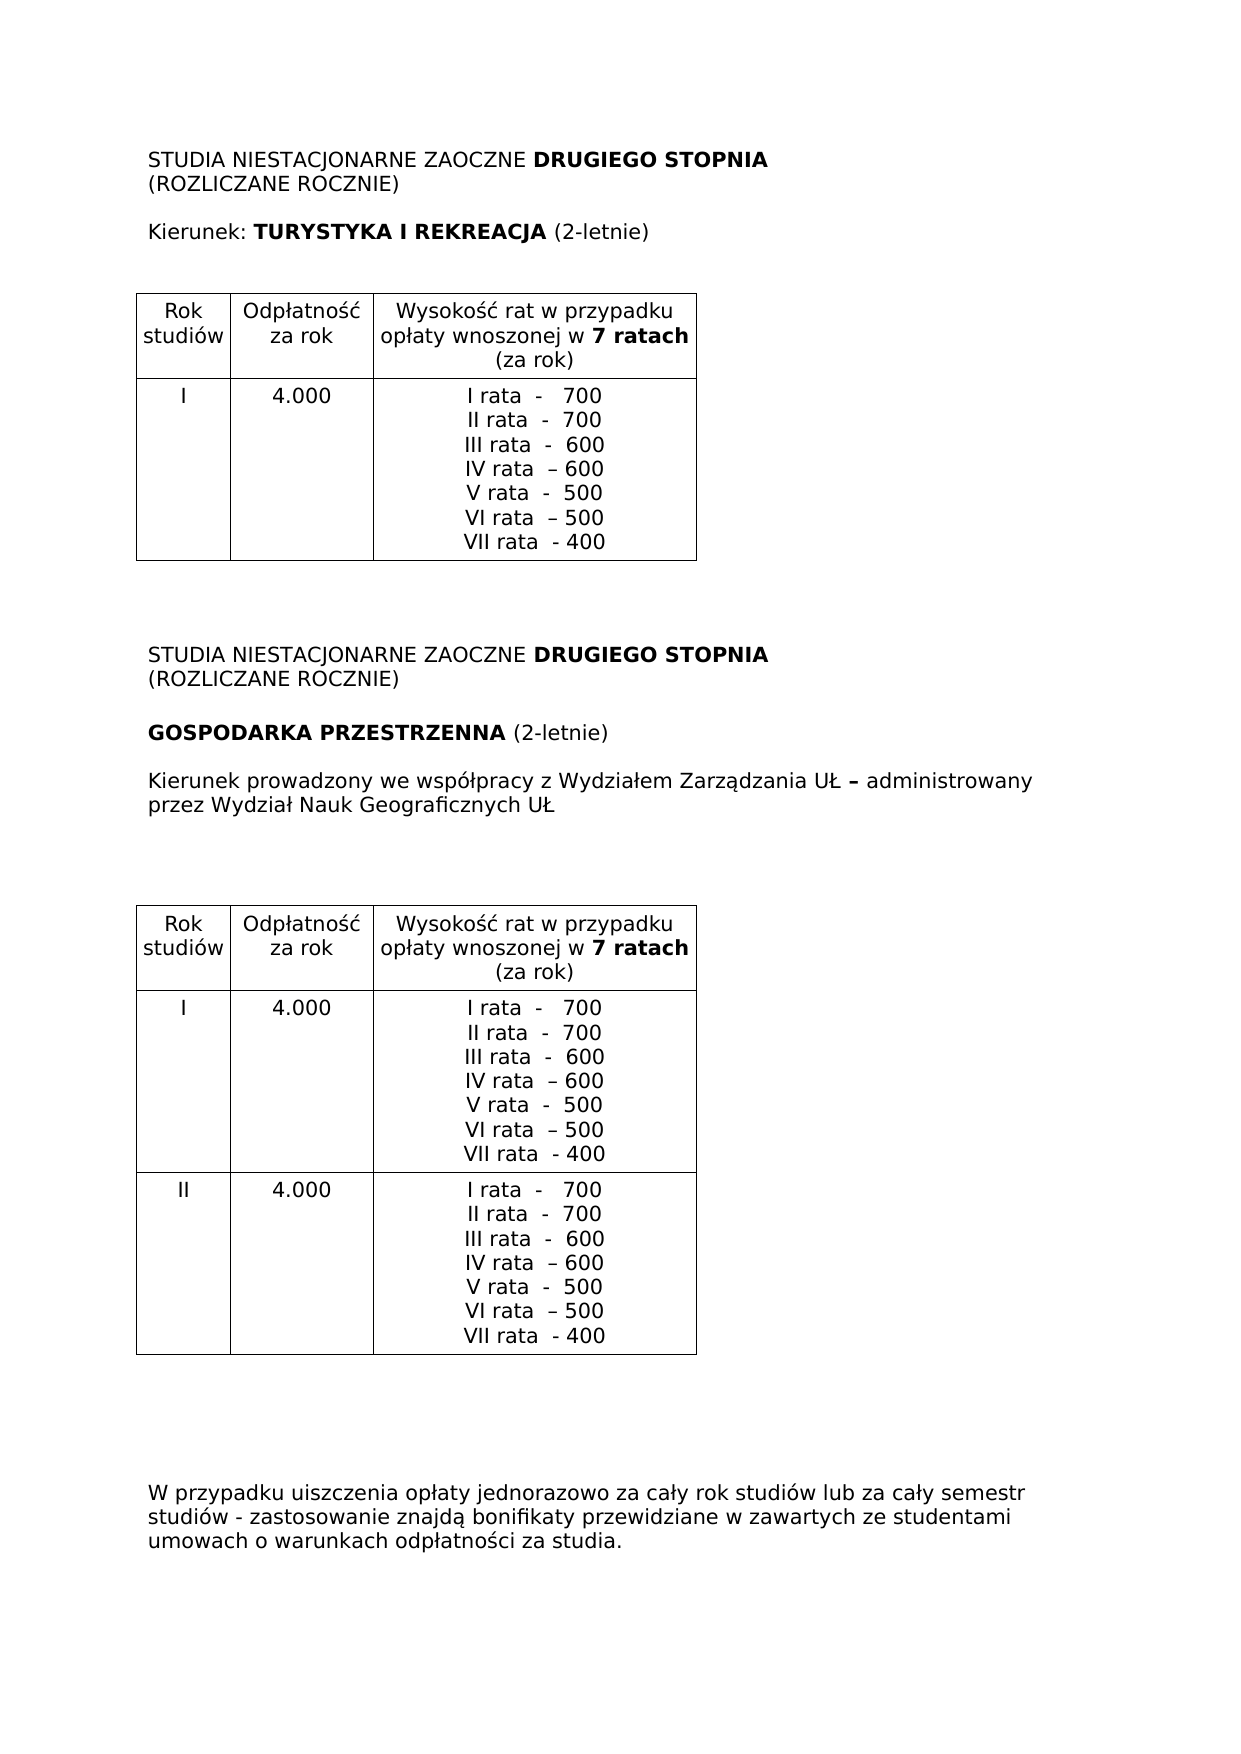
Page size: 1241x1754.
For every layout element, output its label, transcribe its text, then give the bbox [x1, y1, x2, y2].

text Kierunek: TURYSTYKA I REKREACJA (2-letnie) [148, 220, 1093, 245]
table_header Odpłatność za rok [231, 906, 373, 990]
table_cell I [137, 379, 230, 560]
table_cell I rata - 700 II rata - 700 III rata - 600 IV rata – 600 V rata - 500 VI rata – 500 VII rata - 400 [374, 1173, 696, 1354]
text (ROZLICZANE ROCZNIE) [148, 172, 1093, 196]
text STUDIA NIESTACJONARNE ZAOCZNE DRUGIEGO STOPNIA [148, 643, 1093, 667]
table_header Odpłatność za rok [231, 294, 373, 378]
table_cell I rata - 700 II rata - 700 III rata - 600 IV rata – 600 V rata - 500 VI rata – 500 VII rata - 400 [374, 991, 696, 1172]
table_cell 4.000 [231, 991, 373, 1172]
table_cell II [137, 1173, 230, 1354]
table_cell I [137, 991, 230, 1172]
table_header Rok studiów [137, 294, 230, 378]
text W przypadku uiszczenia opłaty jednorazowo za cały rok studiów lub za cały semestr studiów - zastosowanie znajdą bonifikaty przewidziane w zawartych ze studentami umowach o warunkach odpłatności za studia. [148, 1481, 1093, 1553]
text STUDIA NIESTACJONARNE ZAOCZNE DRUGIEGO STOPNIA [148, 148, 1093, 172]
text GOSPODARKA PRZESTRZENNA (2-letnie) [148, 721, 1093, 745]
table_cell 4.000 [231, 379, 373, 560]
table_header Rok studiów [137, 906, 230, 990]
table_cell 4.000 [231, 1173, 373, 1354]
text Kierunek prowadzony we współpracy z Wydziałem Zarządzania UŁ – administrowany przez Wydział Nauk Geograficznych UŁ [148, 769, 1093, 818]
table_header Wysokość rat w przypadku opłaty wnoszonej w 7 ratach (za rok) [374, 906, 696, 990]
table_header Wysokość rat w przypadku opłaty wnoszonej w 7 ratach (za rok) [374, 294, 696, 378]
table_cell I rata - 700 II rata - 700 III rata - 600 IV rata – 600 V rata - 500 VI rata – 500 VII rata - 400 [374, 379, 696, 560]
text (ROZLICZANE ROCZNIE) [148, 667, 1093, 692]
